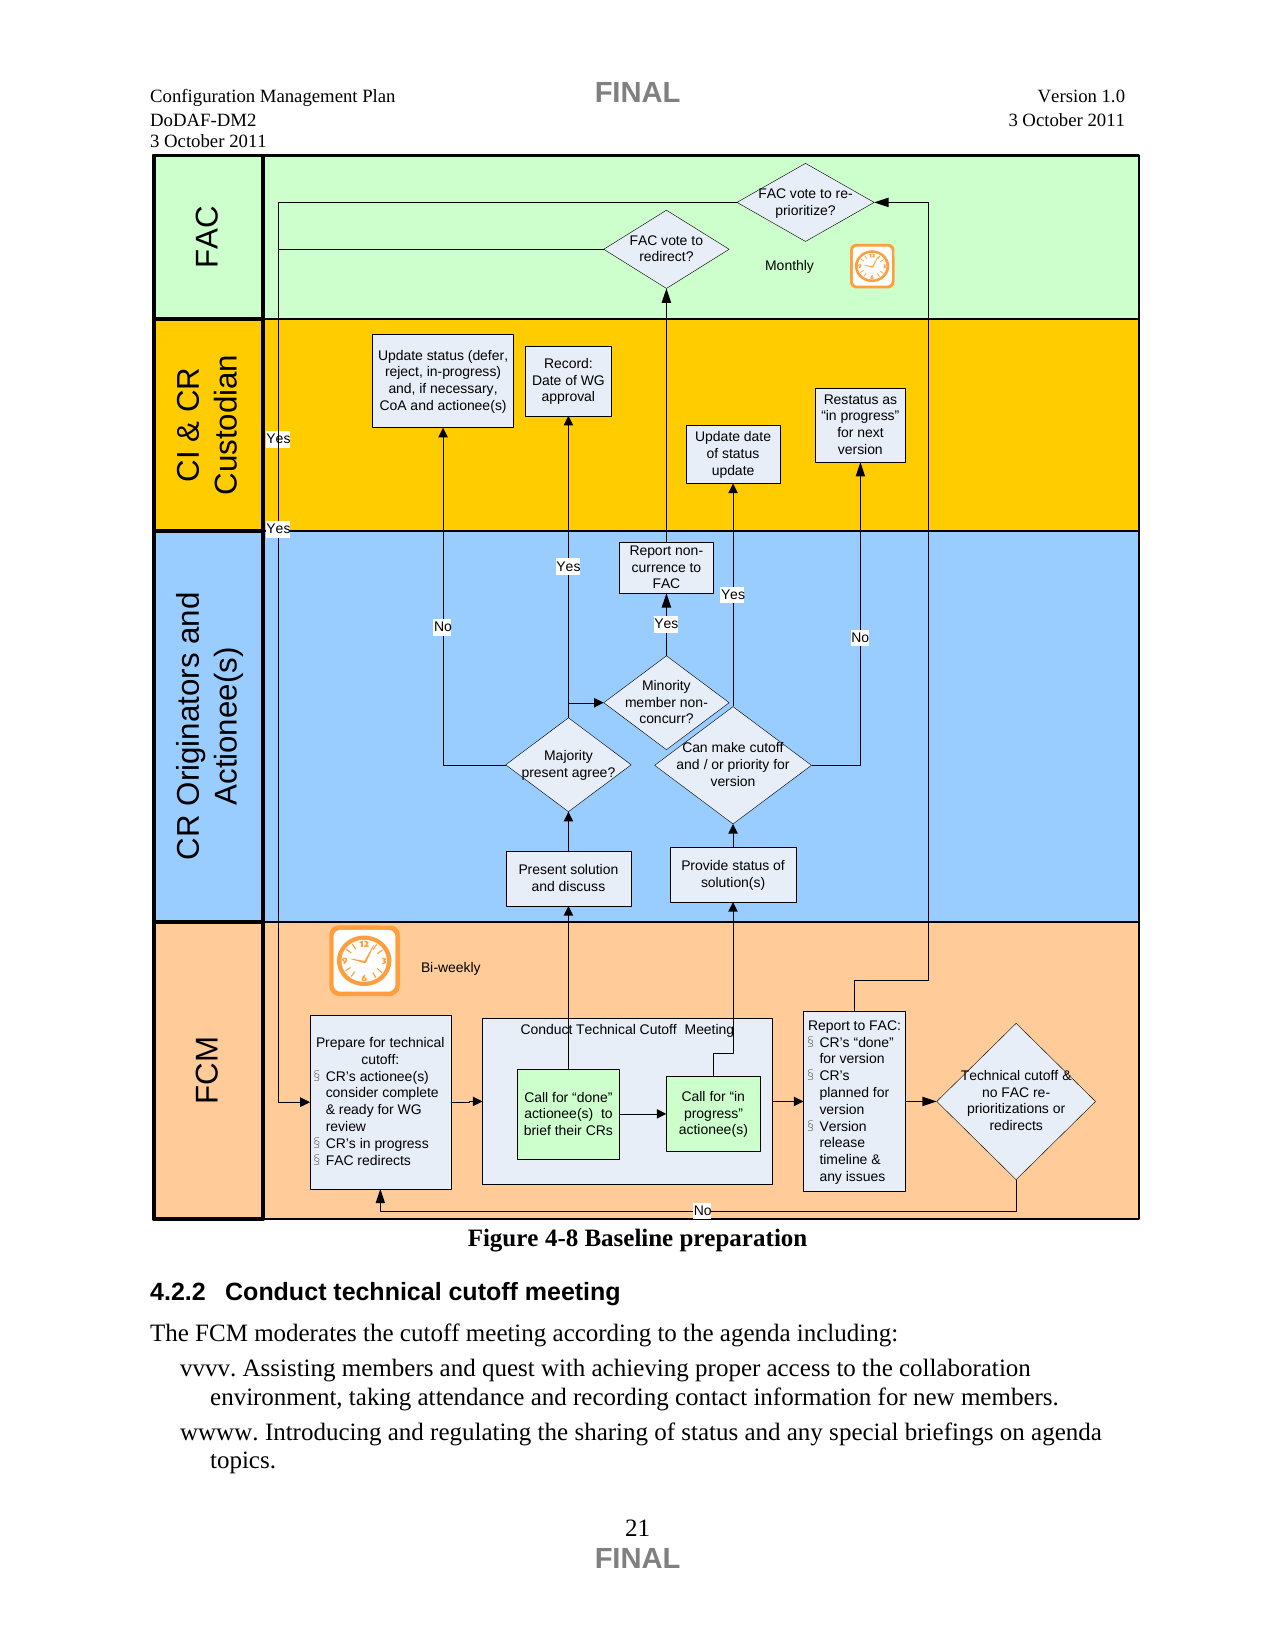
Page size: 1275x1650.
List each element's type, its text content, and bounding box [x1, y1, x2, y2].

list Assisting members and quest with achieving proper access to the collaboration environment, taking attendance and recording contact information for new members. [180, 1353, 1125, 1411]
text The FCM moderates the cutoff meeting according to the agenda including: [150, 1318, 1125, 1347]
list Introducing and regulating the sharing of status and any special briefings on agenda topics. [180, 1417, 1125, 1474]
subtitle Conduct technical cutoff meeting [150, 1277, 1125, 1306]
